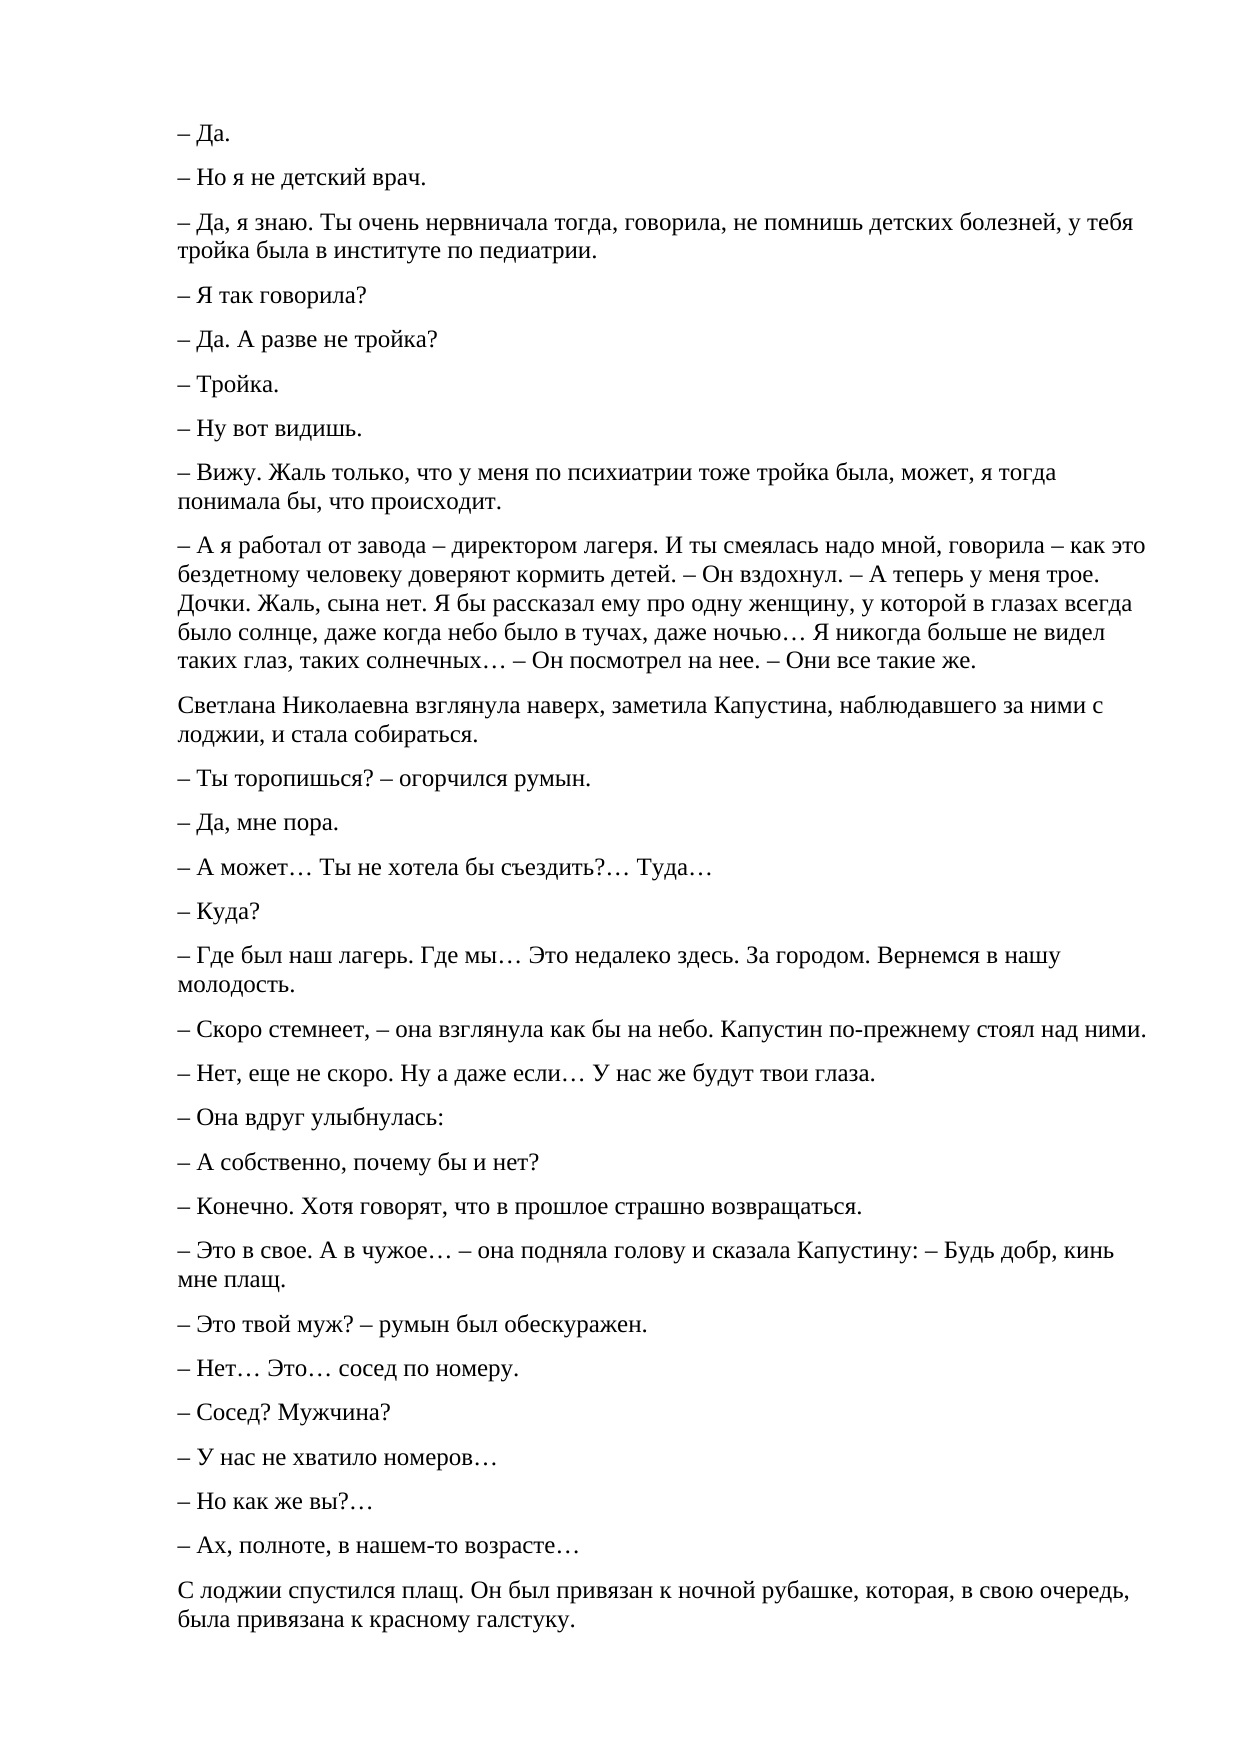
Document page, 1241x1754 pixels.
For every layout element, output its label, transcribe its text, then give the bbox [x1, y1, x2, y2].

text – Нет, еще не скоро. Ну а даже если… У нас же будут твои глаза. [177, 1058, 1152, 1087]
text Светлана Николаевна взглянула наверх, заметила Капустина, наблюдавшего за ними с лоджии, и стала собираться. [177, 690, 1152, 747]
text – Да. А разве не тройка? [177, 324, 1152, 353]
text – Это в свое. А в чужое… – она подняла голову и сказала Капустину: – Будь добр, кинь мне плащ. [177, 1236, 1152, 1293]
text – Вижу. Жаль только, что у меня по психиатрии тоже тройка была, может, я тогда понимала бы, что происходит. [177, 457, 1152, 515]
text С лоджии спустился плащ. Он был привязан к ночной рубашке, которая, в свою очередь, была привязана к красному галстуку. [177, 1575, 1152, 1632]
text – А собственно, почему бы и нет? [177, 1147, 1152, 1176]
text – Да, мне пора. [177, 807, 1152, 836]
text – Нет… Это… сосед по номеру. [177, 1353, 1152, 1382]
text – Ах, полноте, в нашем-то возрасте… [177, 1531, 1152, 1559]
text – Куда? [177, 896, 1152, 925]
text – Тройка. [177, 369, 1152, 397]
text – Я так говорила? [177, 280, 1152, 309]
text – Но как же вы?… [177, 1486, 1152, 1515]
text – Где был наш лагерь. Где мы… Это недалеко здесь. За городом. Вернемся в нашу молодость. [177, 941, 1152, 998]
text – Конечно. Хотя говорят, что в прошлое страшно возвращаться. [177, 1191, 1152, 1220]
text – А может… Ты не хотела бы съездить?… Туда… [177, 852, 1152, 881]
text – Да, я знаю. Ты очень нервничала тогда, говорила, не помнишь детских болезней, у тебя тройка была в институте по педиатрии. [177, 207, 1152, 264]
text – Ну вот видишь. [177, 413, 1152, 442]
text – Она вдруг улыбнулась: [177, 1102, 1152, 1131]
text – У нас не хватило номеров… [177, 1442, 1152, 1471]
text – Ты торопишься? – огорчился румын. [177, 763, 1152, 792]
text – Сосед? Мужчина? [177, 1397, 1152, 1426]
text – Это твой муж? – румын был обескуражен. [177, 1309, 1152, 1337]
text – А я работал от завода – директором лагеря. И ты смеялась надо мной, говорила – как это бездетному человеку доверяют кормить детей. – Он вздохнул. – А теперь у меня трое. Дочки. Жаль, сына нет. Я бы рассказал ему про одну женщину, у которой в глазах всегда было солнце, даже когда небо было в тучах, даже ночью… Я никогда больше не видел таких глаз, таких солнечных… – Он посмотрел на нее. – Они все такие же. [177, 531, 1152, 674]
text – Но я не детский врач. [177, 162, 1152, 191]
text – Да. [177, 118, 1152, 147]
text – Скоро стемнеет, – она взглянула как бы на небо. Капустин по-прежнему стоял над ними. [177, 1014, 1152, 1042]
